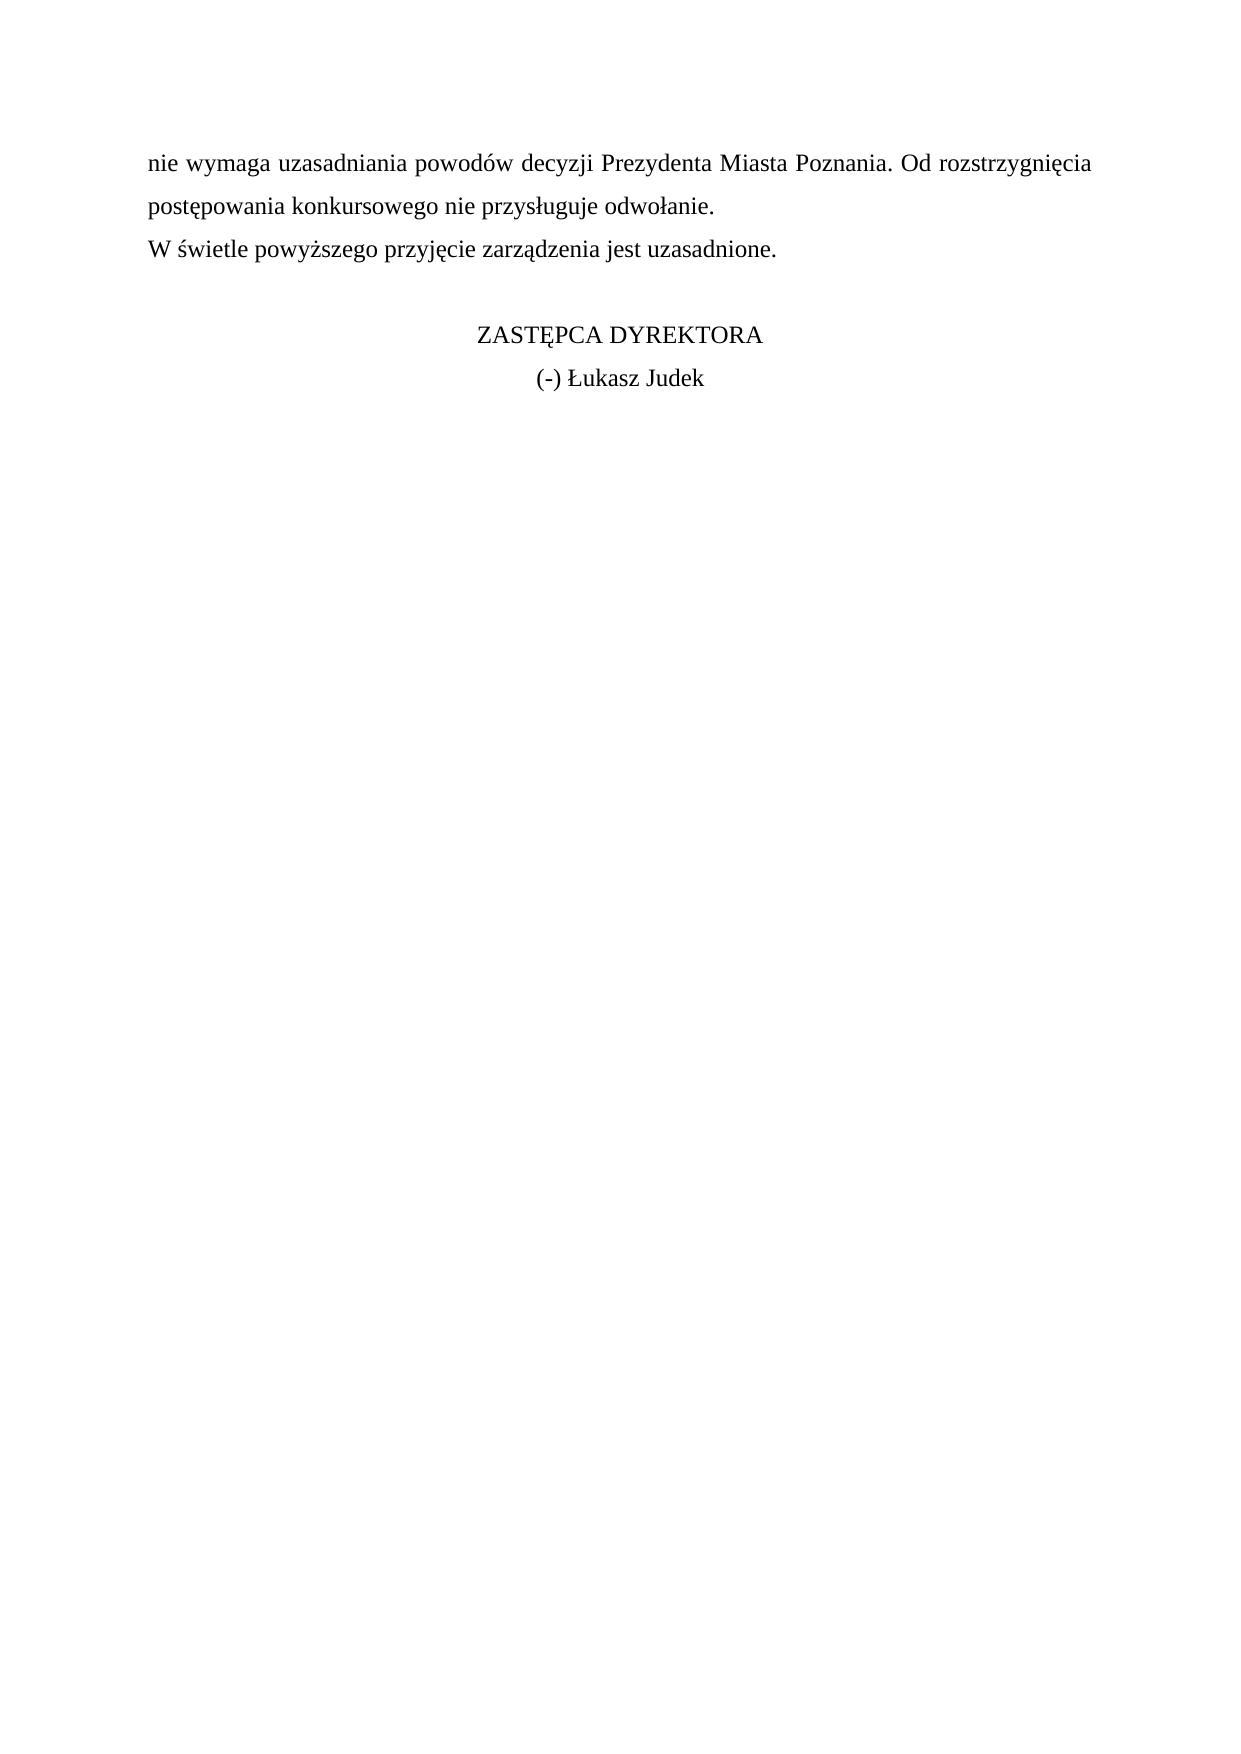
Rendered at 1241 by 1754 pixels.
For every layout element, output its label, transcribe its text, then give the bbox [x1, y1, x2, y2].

text W świetle powyższego przyjęcie zarządzenia jest uzasadnione. [148, 234, 1093, 263]
text ZASTĘPCA DYREKTORA [148, 320, 1093, 349]
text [148, 148, 1093, 219]
text (-) Łukasz Judek [148, 363, 1093, 392]
